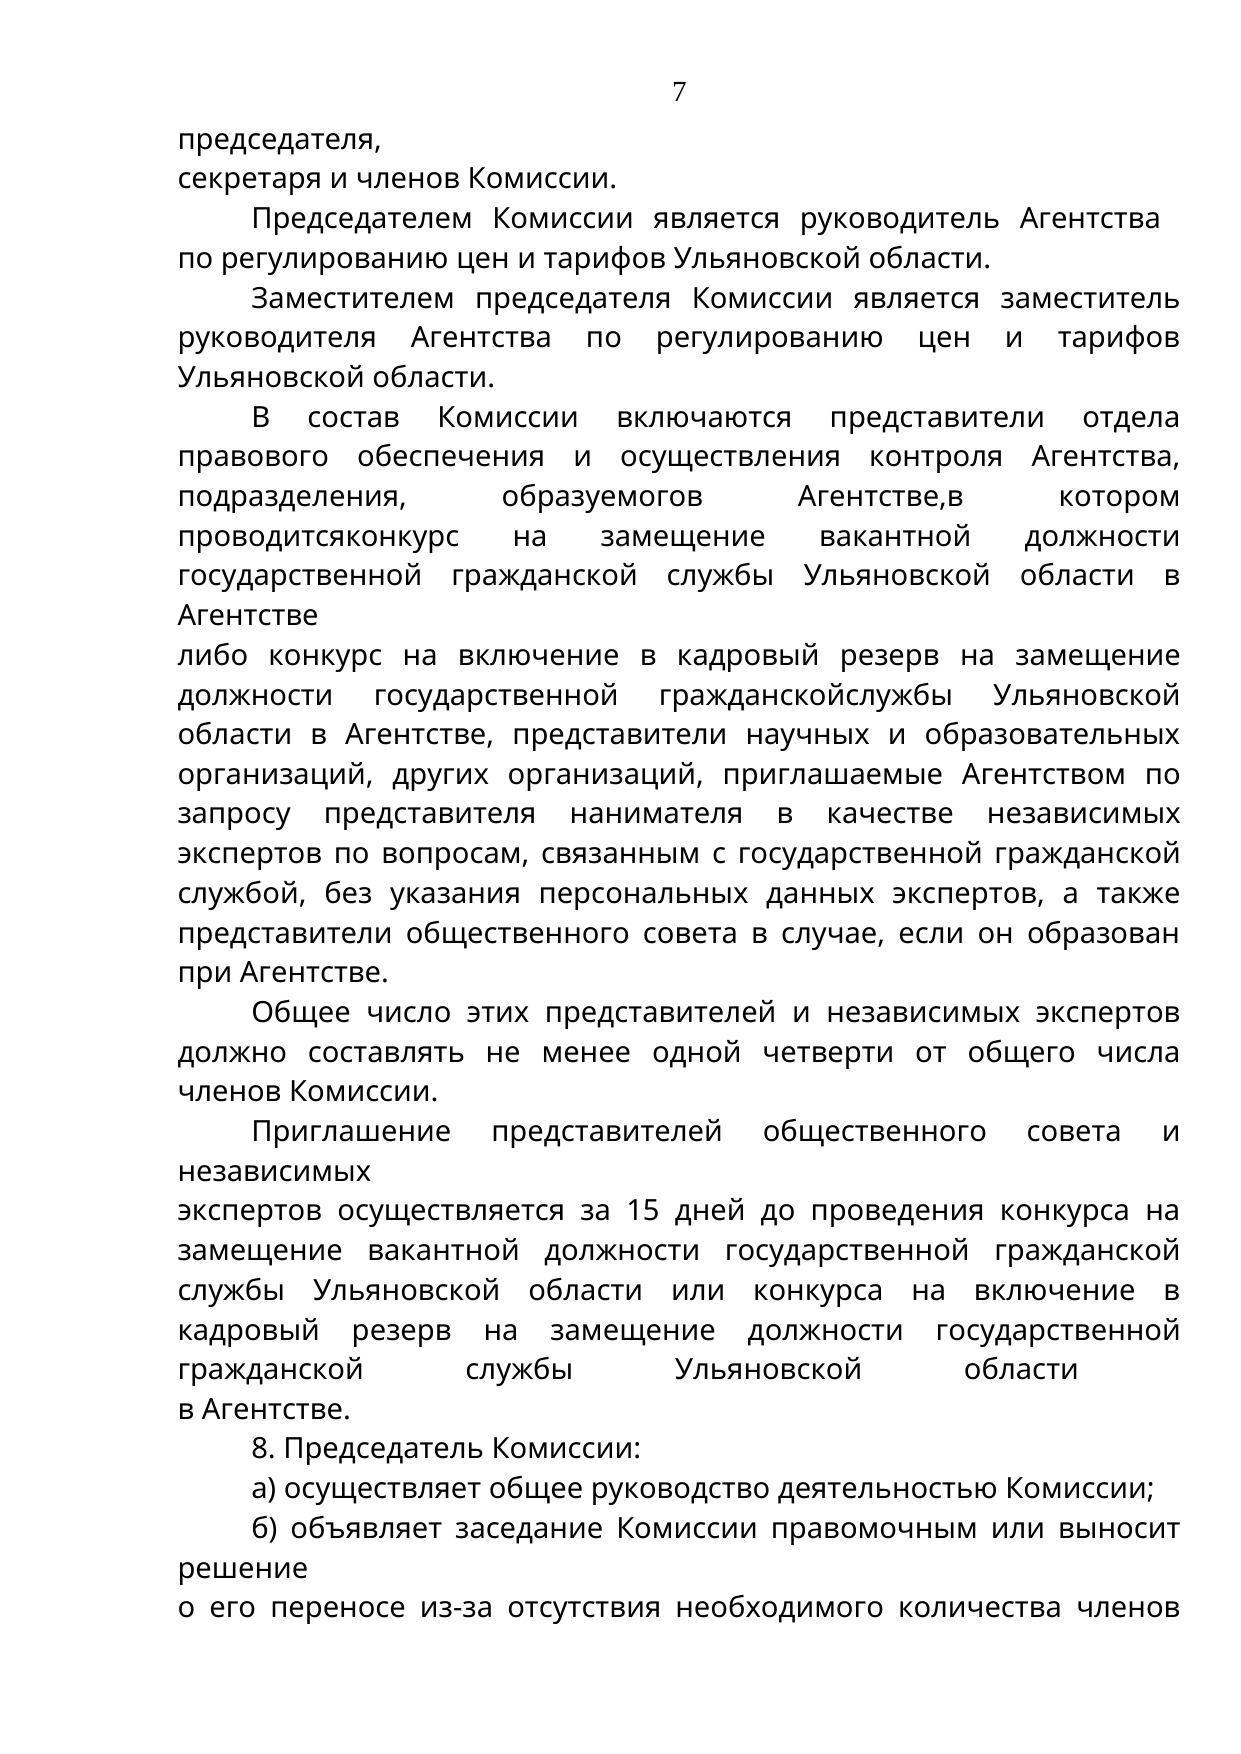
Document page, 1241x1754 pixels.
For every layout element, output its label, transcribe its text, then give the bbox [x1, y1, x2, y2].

text Приглашение представителей общественного совета и независимых экспертов осуществляется за 15 дней до проведения конкурса на замещение вакантной должности государственной гражданской службы Ульяновской области или конкурса на включение в кадровый резерв на замещение должности государственной гражданской службы Ульяновской области в Агентстве. [177, 1110, 1181, 1428]
text Председателем Комиссии является руководитель Агентства по регулированию цен и тарифов Ульяновской области. [177, 197, 1181, 277]
text Заместителем председателя Комиссии является заместитель руководителя Агентства по регулированию цен и тарифов Ульяновской области. [177, 277, 1181, 396]
text В состав Комиссии включаются представители отдела правового обеспечения и осуществления контроля Агентства, подразделения, образуемогов Агентстве,в котором проводитсяконкурс на замещение вакантной должности государственной гражданской службы Ульяновской области в Агентстве либо конкурс на включение в кадровый резерв на замещение должности государственной гражданскойслужбы Ульяновской области в Агентстве, представители научных и образовательных организаций, других организаций, приглашаемые Агентством по запросу представителя нанимателя в качестве независимых экспертов по вопросам, связанным с государственной гражданской службой, без указания персональных данных экспертов, а также представители общественного совета в случае, если он образован при Агентстве. [177, 396, 1181, 991]
text а) осуществляет общее руководство деятельностью Комиссии; [177, 1467, 1181, 1507]
text 8. Председатель Комиссии: [177, 1428, 1181, 1467]
text Общее число этих представителей и независимых экспертов должно составлять не менее одной четверти от общего числа членов Комиссии. [177, 991, 1181, 1110]
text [177, 118, 1181, 197]
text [177, 1507, 1181, 1626]
